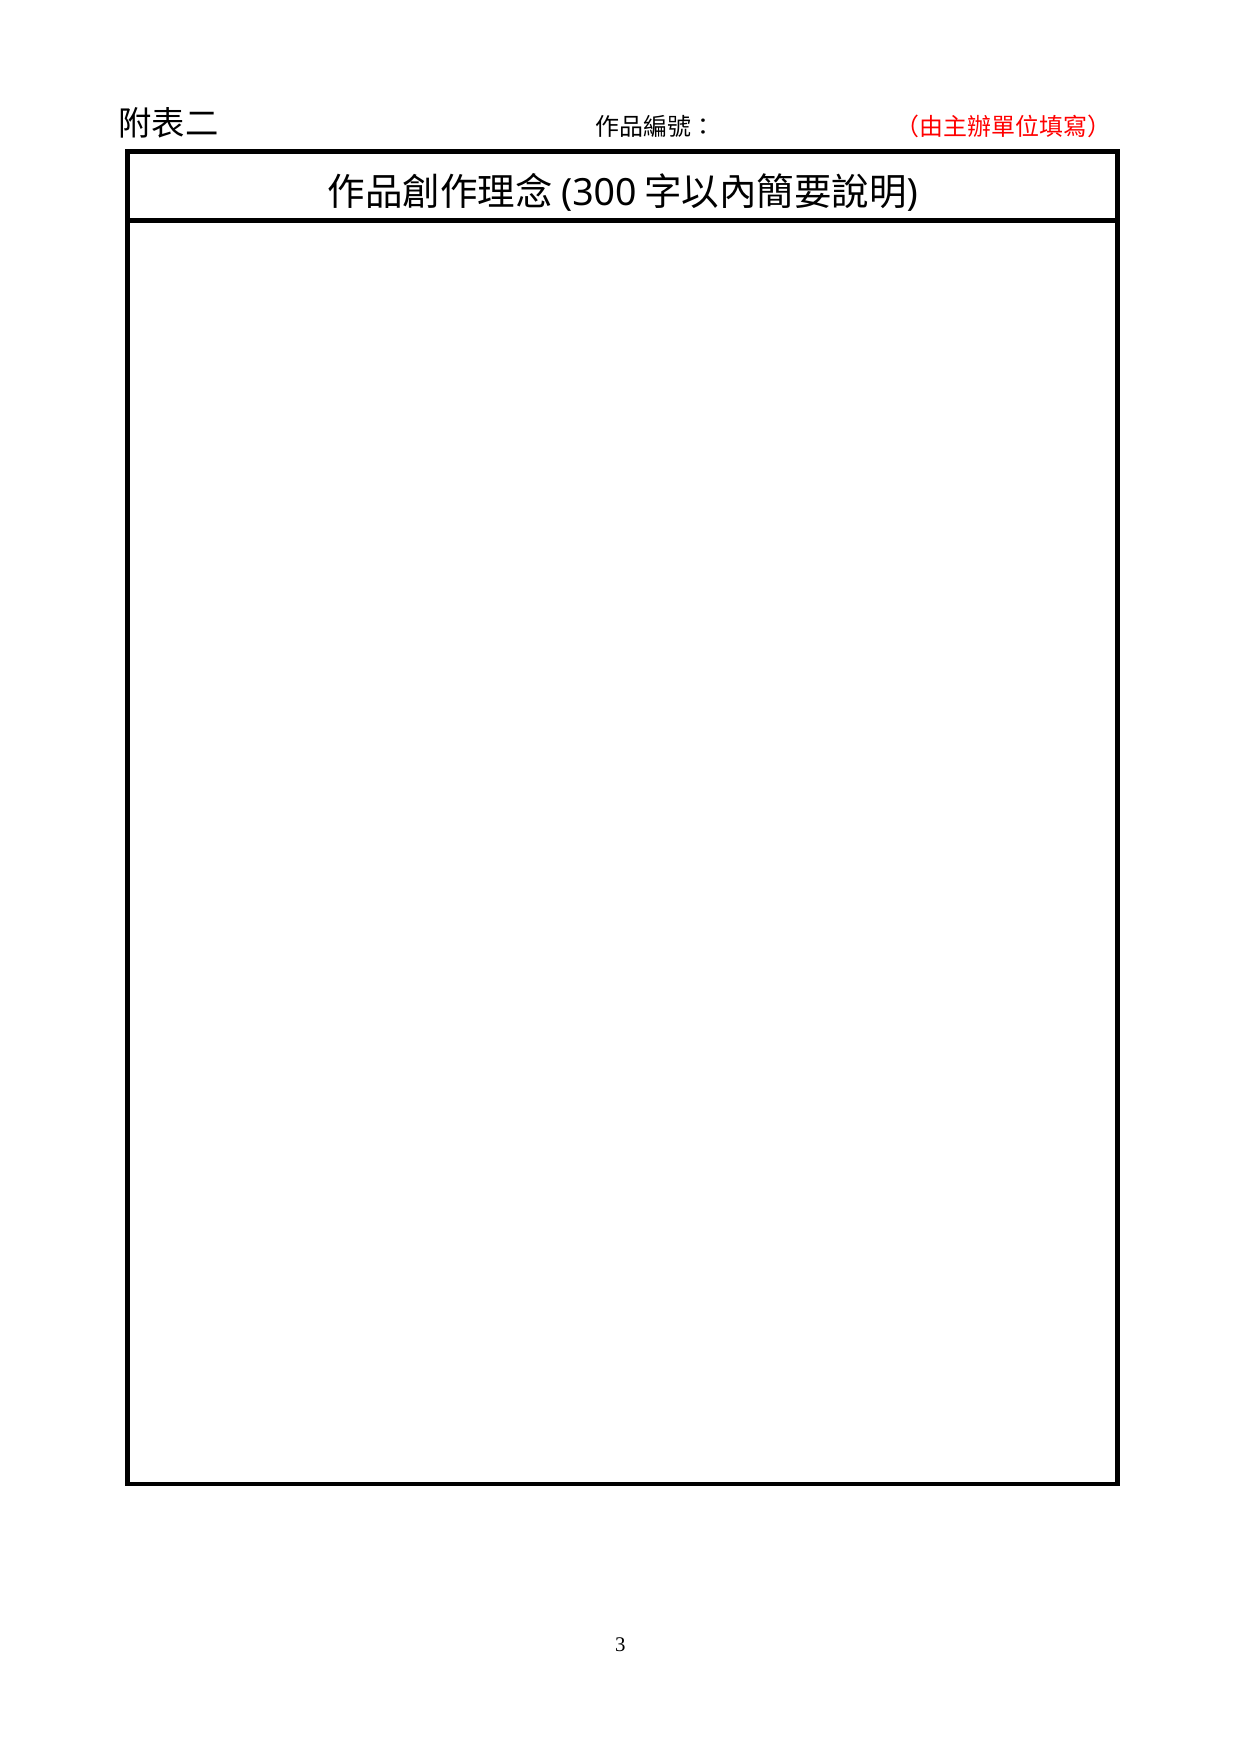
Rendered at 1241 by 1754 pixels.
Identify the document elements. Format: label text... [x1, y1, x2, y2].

table_header 作品創作理念 (300字以內簡要說明) [130, 154, 1115, 218]
text 附表二 作品編號： （由主辦單位填寫） [118, 97, 1118, 145]
table_cell [130, 223, 1115, 1482]
